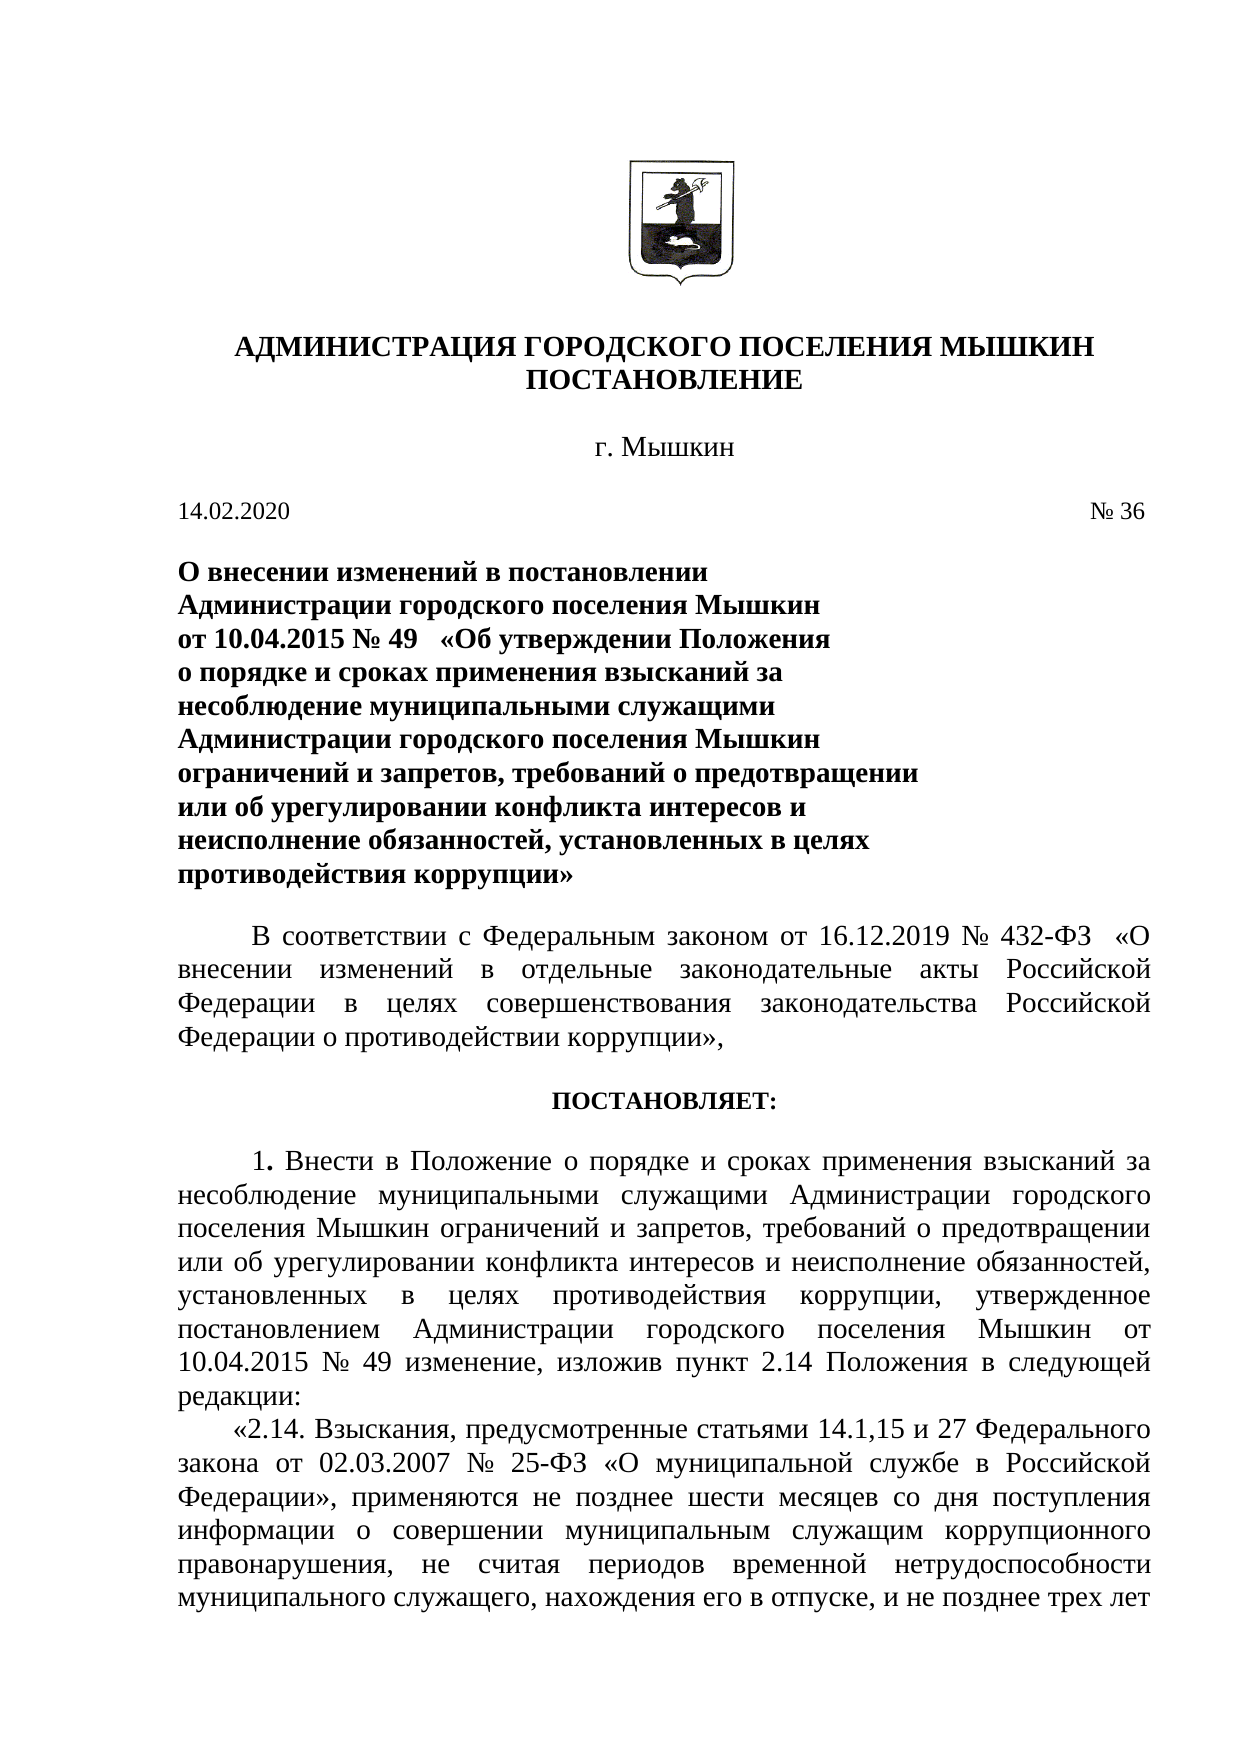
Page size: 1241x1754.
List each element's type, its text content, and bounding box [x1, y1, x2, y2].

subtitle от 10.04.2015 № 49 «Об утверждении Положения [177, 621, 1152, 654]
text ПОСТАНОВЛЯЕТ: [177, 1086, 1152, 1114]
subtitle О внесении изменений в постановлении [177, 554, 1152, 587]
subtitle противодействия коррупции» [177, 856, 1152, 889]
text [177, 1412, 1152, 1613]
text 14.02.2020 № 36 [177, 496, 1152, 525]
subtitle несоблюдение муниципальными служащими [177, 688, 1152, 722]
text АДМИНИСТРАЦИЯ ГОРОДСКОГО ПОСЕЛЕНИЯ МЫШКИН [177, 329, 1152, 362]
picture [617, 118, 745, 287]
text г. Мышкин [177, 429, 1152, 463]
subtitle ограничений и запретов, требований о предотвращении [177, 755, 1152, 789]
text В соответствии с Федеральным законом от 16.12.2019 № 432-ФЗ «О внесении изменений в отдельные законодательные акты Российской Федерации в целях совершенствования законодательства Российской Федерации о противодействии коррупции», [177, 918, 1152, 1052]
subtitle неисполнение обязанностей, установленных в целях [177, 822, 1152, 856]
subtitle или об урегулировании конфликта интересов и [177, 789, 1152, 822]
text 1. Внести в Положение о порядке и сроках применения взысканий за несоблюдение муниципальными служащими Администрации городского поселения Мышкин ограничений и запретов, требований о предотвращении или об урегулировании конфликта интересов и неисполнение обязанностей, установленных в целях противодействия коррупции, утвержденное постановлением Администрации городского поселения Мышкин от 10.04.2015 № 49 изменение, изложив пункт 2.14 Положения в следующей редакции: [177, 1143, 1152, 1412]
subtitle Администрации городского поселения Мышкин [177, 722, 1152, 755]
text ПОСТАНОВЛЕНИЕ [177, 362, 1152, 396]
subtitle Администрации городского поселения Мышкин [177, 587, 1152, 621]
subtitle о порядке и сроках применения взысканий за [177, 654, 1152, 688]
